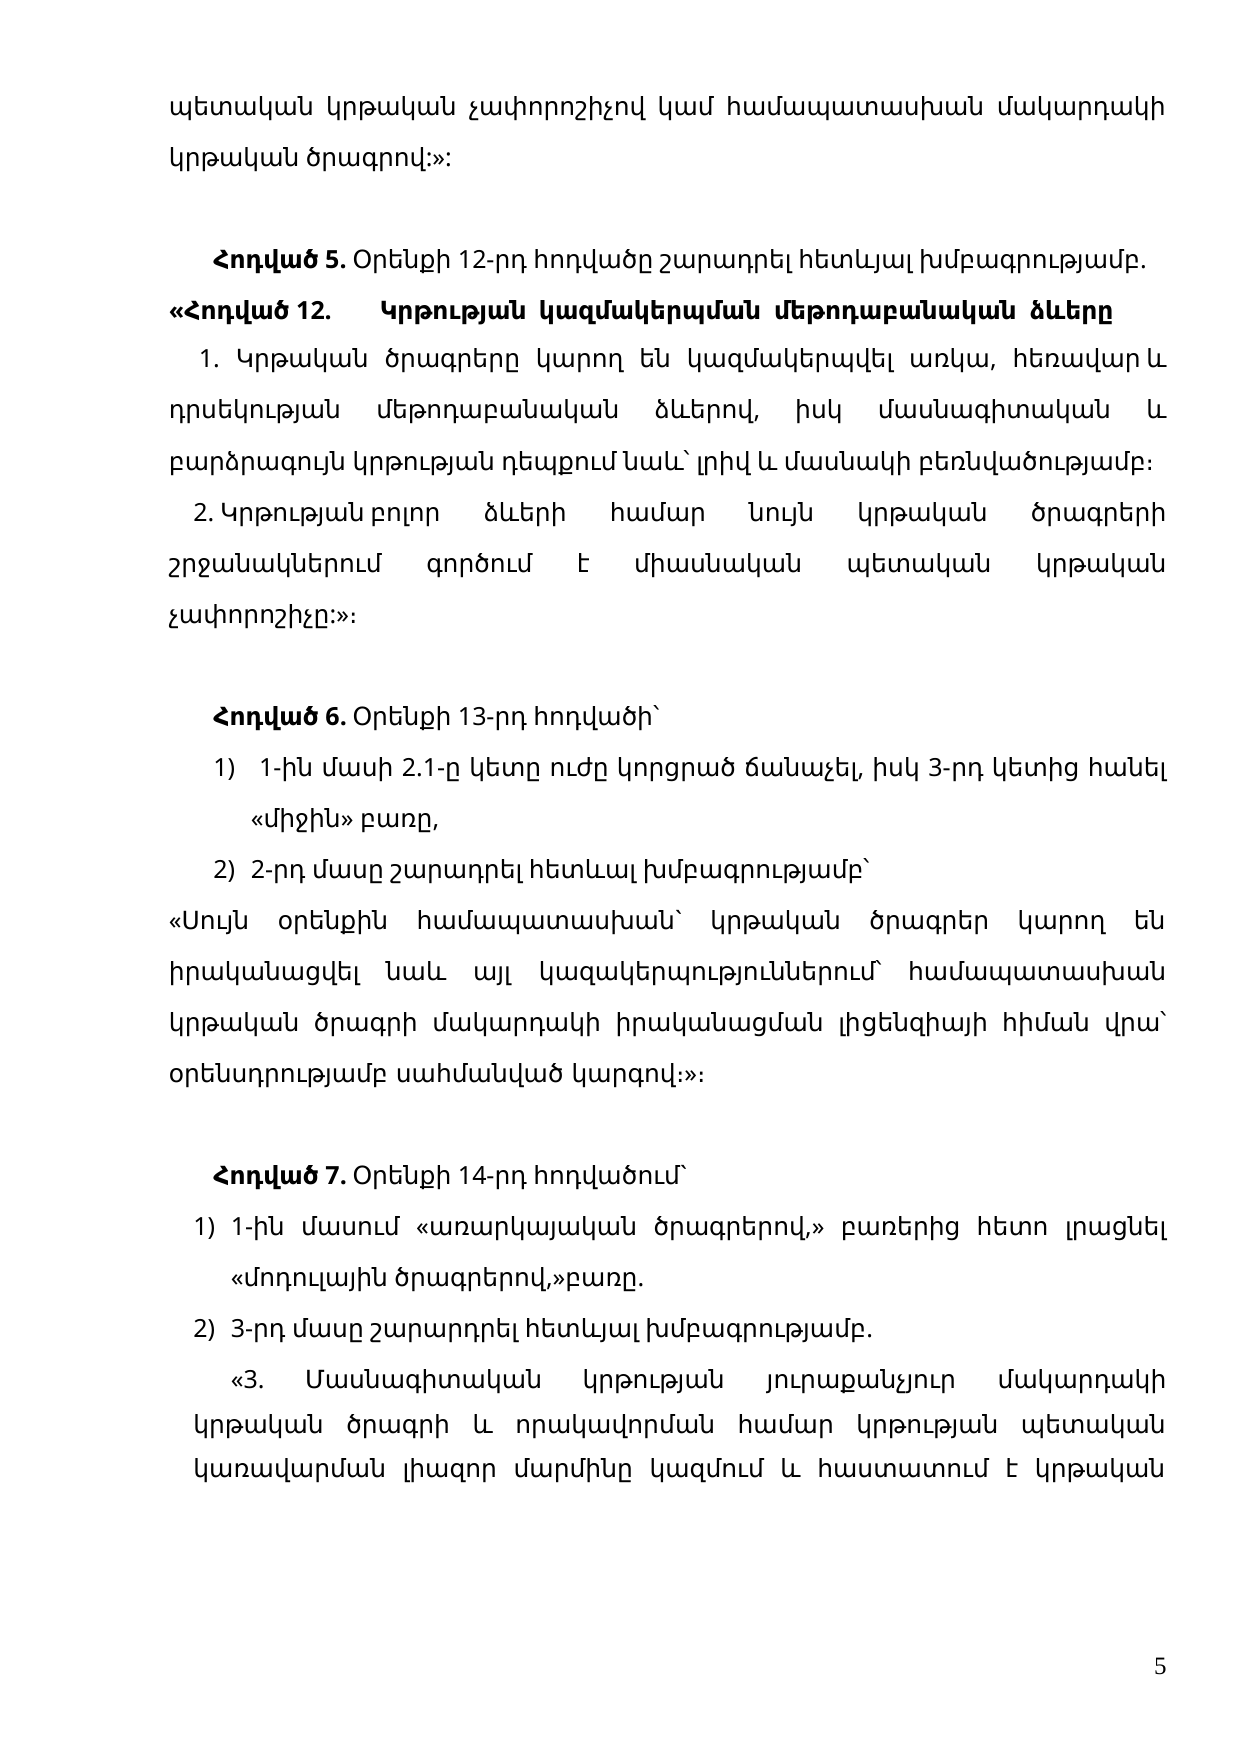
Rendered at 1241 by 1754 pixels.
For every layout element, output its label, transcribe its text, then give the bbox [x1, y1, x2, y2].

text Հոդված 6. Օրենքի 13-րդ հոդվածի՝ [169, 698, 1167, 732]
text 2. Կրթության բոլոր ձևերի համար նույն կրթական ծրագրերի շրջանակներում գործում է միասնական պետական կրթական չափորոշիչը:»։ [169, 494, 1167, 630]
table_header Կրթության կազմակերպման մեթոդաբանական ձևերը [380, 293, 1167, 341]
text Հոդված 7. Օրենքի 14-րդ հոդվածում` [169, 1158, 1167, 1192]
text «Սույն օրենքին համապատասխան` կրթական ծրագրեր կարող են իրականացվել նաև այլ կազակերպություններում՝ համապատասխան կրթական ծրագրի մակարդակի իրականացման լիցենզիայի հիման վրա՝ օրենսդրությամբ սահմանված կարգով։»։ [169, 903, 1167, 1090]
list 2-րդ մասը շարադրել հետևալ խմբագրությամբ՝ [213, 852, 1167, 886]
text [193, 1362, 1167, 1483]
list 1-ին մասում «առարկայական ծրագրերով,» բառերից հետո լրացնել «մոդուլային ծրագրերով,»բառը. [193, 1209, 1167, 1294]
text 1. Կրթական ծրագրերը կարող են կազմակերպվել առկա, հեռավար և դրսեկության մեթոդաբանական ձևերով, իսկ մասնագիտական և բարձրագույն կրթության դեպքում նաև՝ լրիվ և մասնակի բեռնվածությամբ։ [169, 341, 1167, 477]
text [169, 89, 1167, 174]
list 3-րդ մասը շարարդրել հետևյալ խմբագրությամբ. [193, 1311, 1167, 1345]
table_header «Հոդված 12. [169, 293, 379, 341]
list 1-ին մասի 2.1-ը կետը ուժը կորցրած ճանաչել, իսկ 3-րդ կետից հանել «միջին» բառը, [213, 749, 1167, 834]
text Հոդված 5. Օրենքի 12-րդ հոդվածը շարադրել հետևյալ խմբագրությամբ. [169, 242, 1167, 276]
